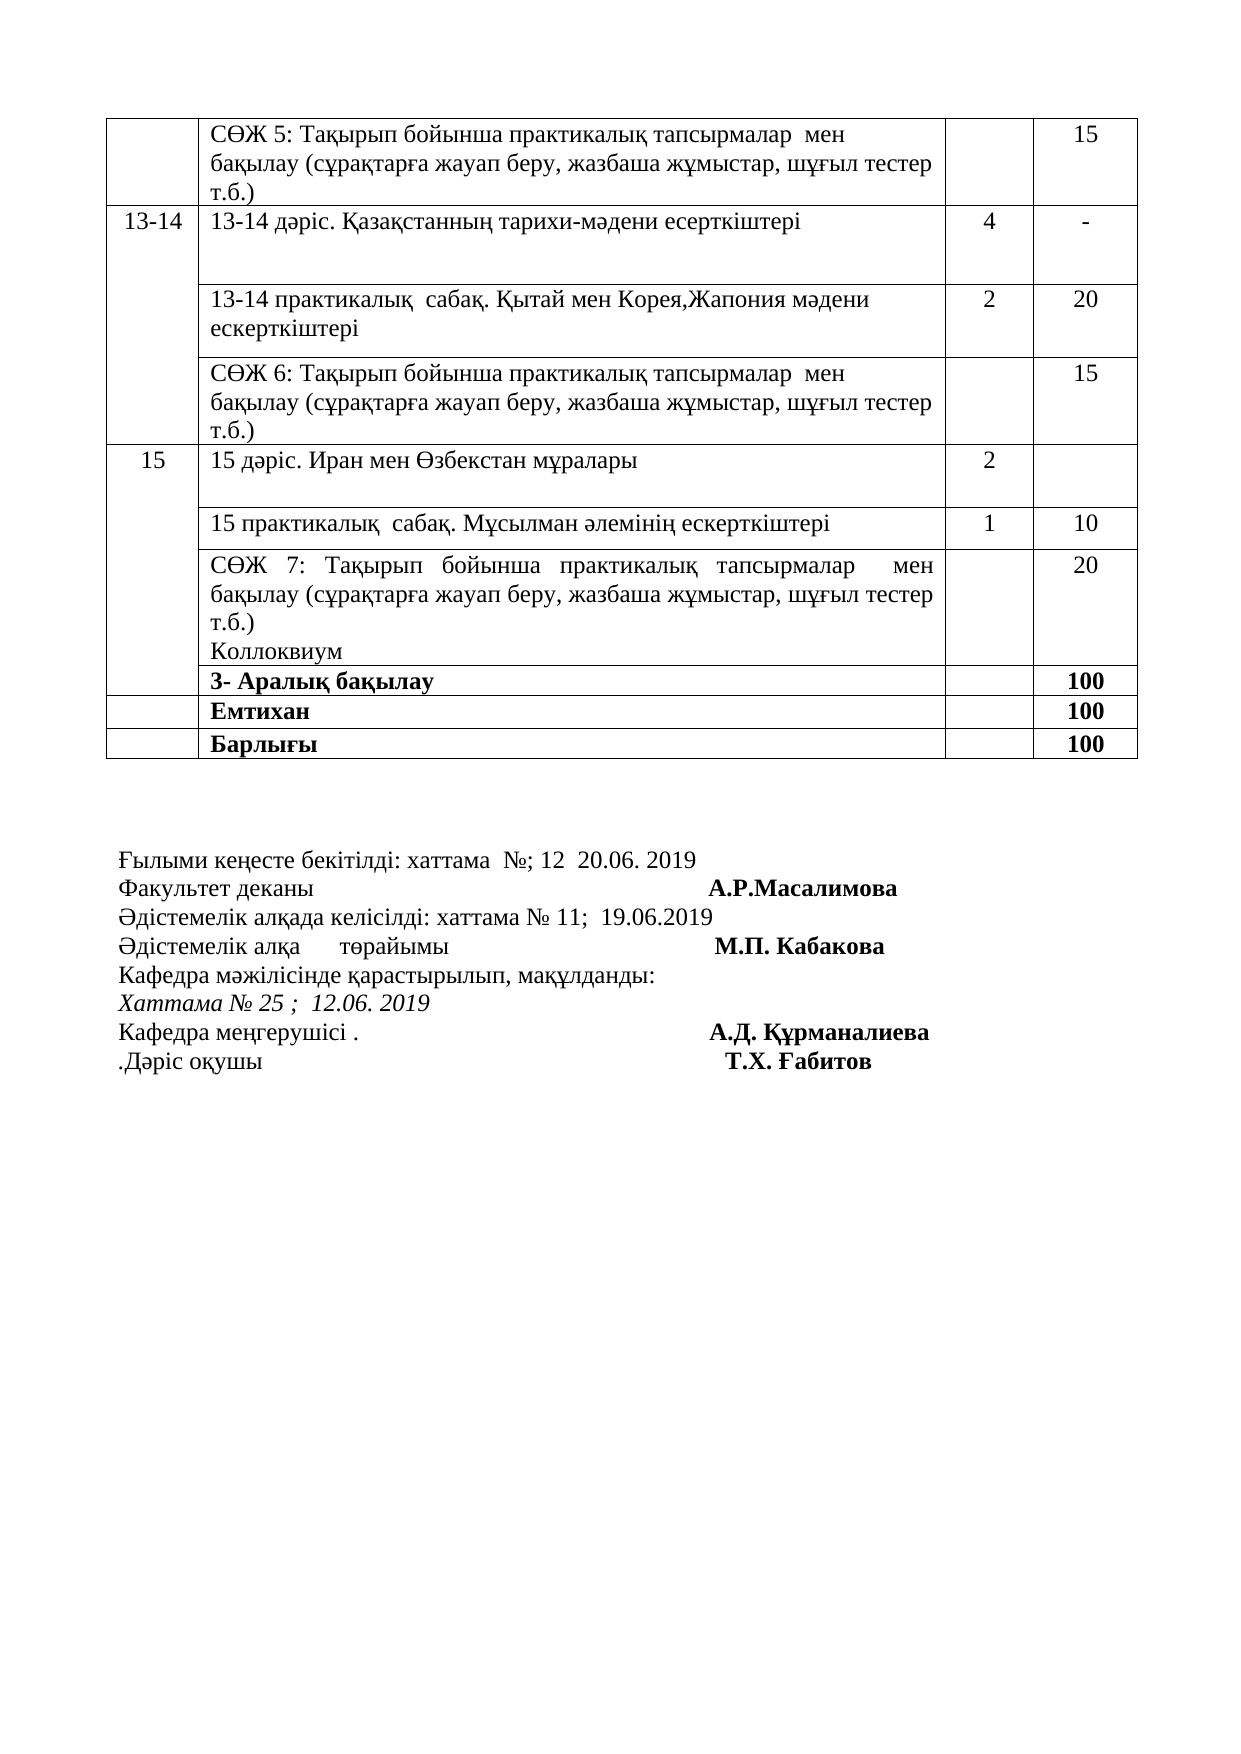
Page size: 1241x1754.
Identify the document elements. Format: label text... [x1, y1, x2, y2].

table_cell [946, 358, 1033, 444]
table_cell [1034, 445, 1137, 507]
table_cell 1 [946, 508, 1033, 549]
table_cell 100 [1034, 729, 1137, 757]
table_cell - [1034, 206, 1137, 283]
table_cell 15 [107, 445, 198, 695]
table_cell [946, 729, 1033, 757]
table_cell [107, 696, 198, 728]
table_cell 2 [946, 285, 1033, 357]
text Хаттама № 25 ; 12.06. 2019 [118, 988, 1181, 1017]
text Әдістемелік алқада келісілді: хаттама № 11; 19.06.2019 [118, 902, 1181, 931]
table_cell 15 дәріс. Иран мен Өзбекстан мұралары [199, 445, 945, 507]
table_cell СӨЖ 6: Тақырып бойынша практикалық тапсырмалар мен бақылау (сұрақтарға жауап беру, жазбаша жұмыстар, шұғыл тестер т.б.) [199, 358, 945, 444]
table_cell 100 [1034, 666, 1137, 695]
table_cell 3- Аралық бақылау [199, 666, 945, 695]
table_cell 100 [1034, 696, 1137, 728]
text Кафедра меңгерушісі . А.Д. Құрманалиева [118, 1017, 1181, 1046]
text .Дәріс оқушы Т.Х. Ғабитов [118, 1046, 1181, 1075]
table_cell 4 [946, 206, 1033, 283]
table_cell 15 [1034, 119, 1137, 205]
table_cell 13-14 дәріс. Қазақстанның тарихи-мәдени есерткіштері [199, 206, 945, 283]
table_cell 2 [946, 445, 1033, 507]
table_cell [946, 666, 1033, 695]
table_cell [107, 729, 198, 757]
text Ғылыми кеңесте бекітілді: хаттама №; 12 20.06. 2019 [118, 845, 1181, 873]
text Әдістемелік алқа төрайымы М.П. Кабакова [118, 931, 1181, 960]
table_cell 20 [1034, 285, 1137, 357]
table_cell [946, 550, 1033, 665]
table_cell 15 практикалық сабақ. Мұсылман әлемінің ескерткіштері [199, 508, 945, 549]
table_cell [946, 696, 1033, 728]
table_cell 10 [1034, 508, 1137, 549]
table_cell 20 [1034, 550, 1137, 665]
text Кафедра мәжілісінде қарастырылып, мақұлданды: [118, 960, 1181, 988]
text Факультет деканы А.Р.Масалимова [118, 873, 1181, 902]
table_cell 15 [1034, 358, 1137, 444]
table_cell Барлығы [199, 729, 945, 757]
table_cell СӨЖ 7: Тақырып бойынша практикалық тапсырмалар мен бақылау (сұрақтарға жауап беру, жазбаша жұмыстар, шұғыл тестер т.б.) Коллоквиум [199, 550, 945, 665]
table_cell 13-14 практикалық сабақ. Қытай мен Корея,Жапония мәдени ескерткіштері [199, 285, 945, 357]
table_cell [946, 119, 1033, 205]
table_cell Емтихан [199, 696, 945, 728]
table_cell СӨЖ 5: Тақырып бойынша практикалық тапсырмалар мен бақылау (сұрақтарға жауап беру, жазбаша жұмыстар, шұғыл тестер т.б.) [199, 119, 945, 205]
table_cell 13-14 [107, 206, 198, 444]
